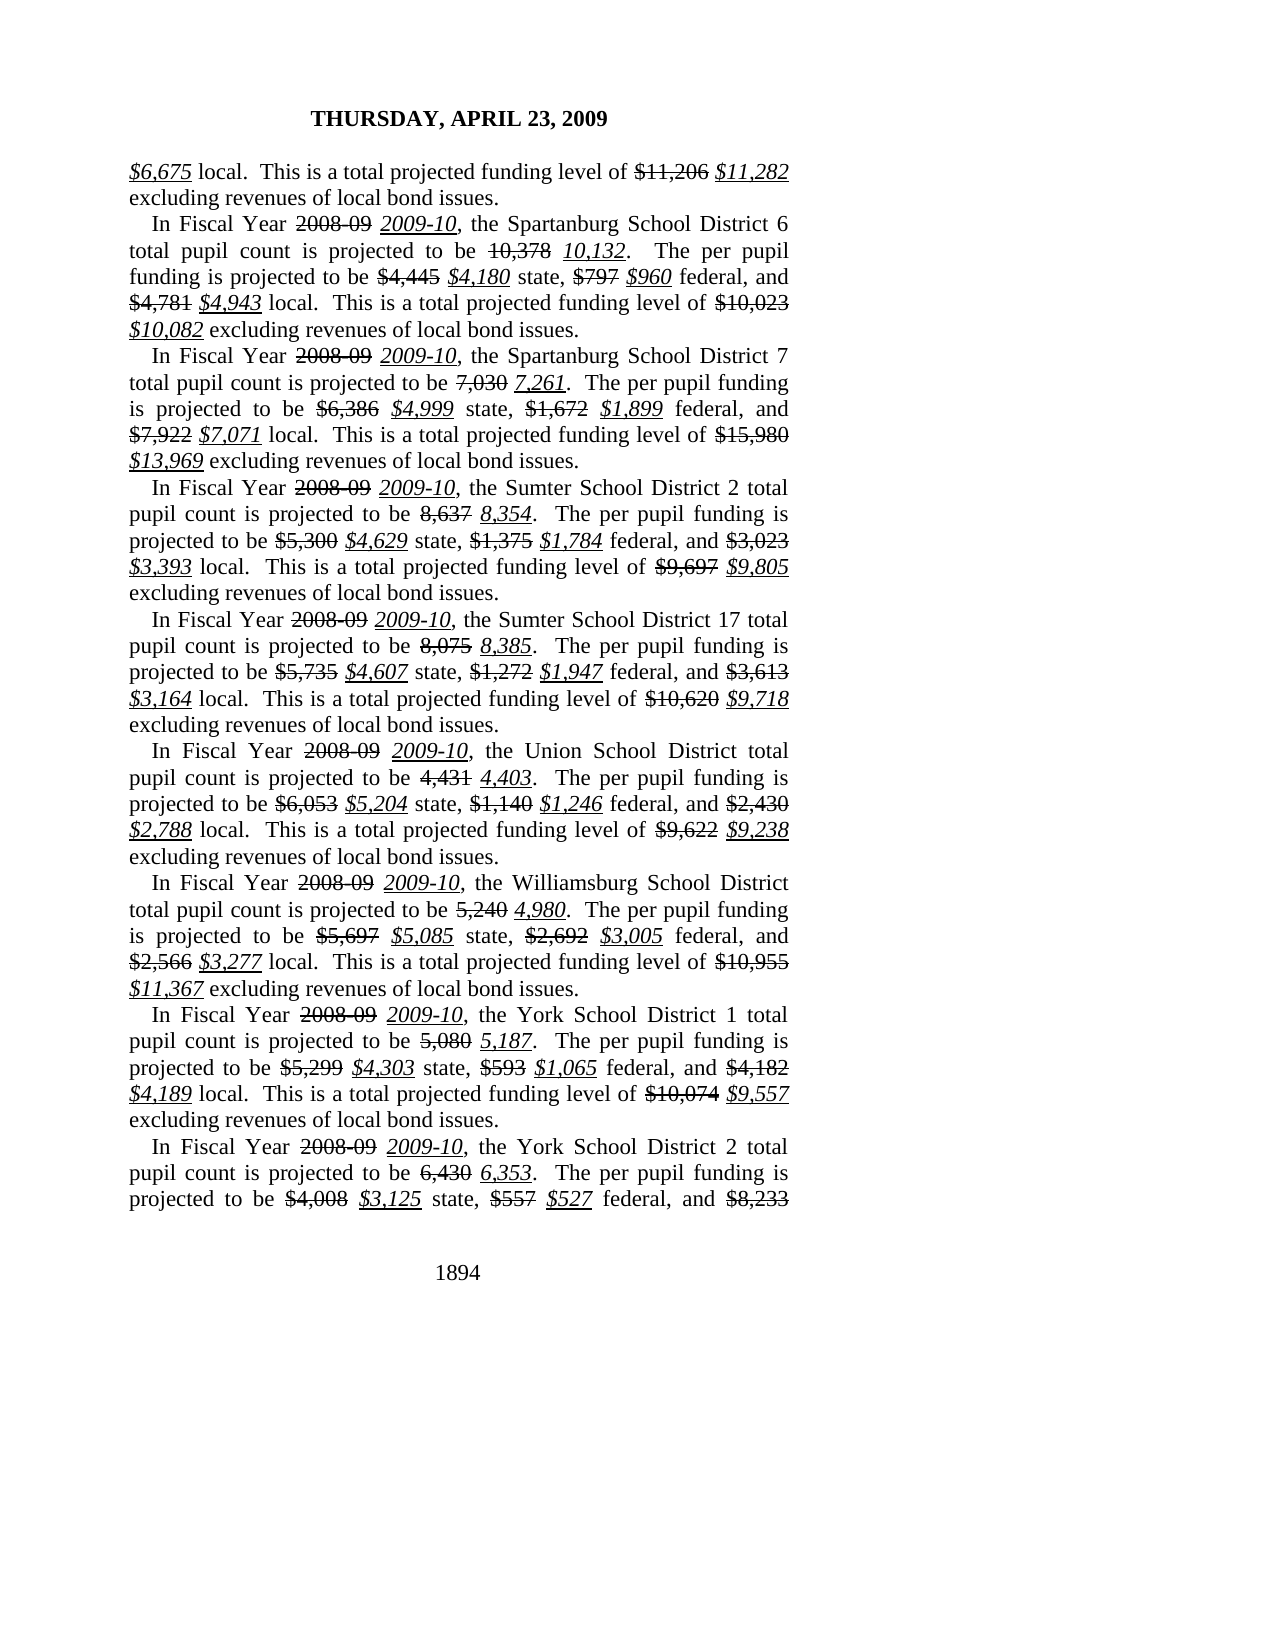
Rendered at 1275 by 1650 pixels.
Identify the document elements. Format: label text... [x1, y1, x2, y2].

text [129, 1133, 789, 1212]
text In Fiscal Year 2008-09 2009-10, the Spartanburg School District 6 total pupil count is projected to be 10,378 10,132. The per pupil funding is projected to be $4,445 $4,180 state, $797 $960 federal, and $4,781 $4,943 local. This is a total projected funding level of $10,023 $10,082 excluding revenues of local bond issues. [129, 210, 789, 342]
text In Fiscal Year 2008-09 2009-10, the Sumter School District 17 total pupil count is projected to be 8,075 8,385. The per pupil funding is projected to be $5,735 $4,607 state, $1,272 $1,947 federal, and $3,613 $3,164 local. This is a total projected funding level of $10,620 $9,718 excluding revenues of local bond issues. [129, 606, 789, 737]
text In Fiscal Year 2008-09 2009-10, the Williamsburg School District total pupil count is projected to be 5,240 4,980. The per pupil funding is projected to be $5,697 $5,085 state, $2,692 $3,005 federal, and $2,566 $3,277 local. This is a total projected funding level of $10,955 $11,367 excluding revenues of local bond issues. [129, 869, 789, 1001]
text In Fiscal Year 2008-09 2009-10, the Sumter School District 2 total pupil count is projected to be 8,637 8,354. The per pupil funding is projected to be $5,300 $4,629 state, $1,375 $1,784 federal, and $3,023 $3,393 local. This is a total projected funding level of $9,697 $9,805 excluding revenues of local bond issues. [129, 474, 789, 606]
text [129, 158, 789, 210]
text In Fiscal Year 2008-09 2009-10, the Union School District total pupil count is projected to be 4,431 4,403. The per pupil funding is projected to be $6,053 $5,204 state, $1,140 $1,246 federal, and $2,430 $2,788 local. This is a total projected funding level of $9,622 $9,238 excluding revenues of local bond issues. [129, 737, 789, 869]
text In Fiscal Year 2008-09 2009-10, the Spartanburg School District 7 total pupil count is projected to be 7,030 7,261. The per pupil funding is projected to be $6,386 $4,999 state, $1,672 $1,899 federal, and $7,922 $7,071 local. This is a total projected funding level of $15,980 $13,969 excluding revenues of local bond issues. [129, 342, 789, 474]
text In Fiscal Year 2008-09 2009-10, the York School District 1 total pupil count is projected to be 5,080 5,187. The per pupil funding is projected to be $5,299 $4,303 state, $593 $1,065 federal, and $4,182 $4,189 local. This is a total projected funding level of $10,074 $9,557 excluding revenues of local bond issues. [129, 1001, 789, 1133]
